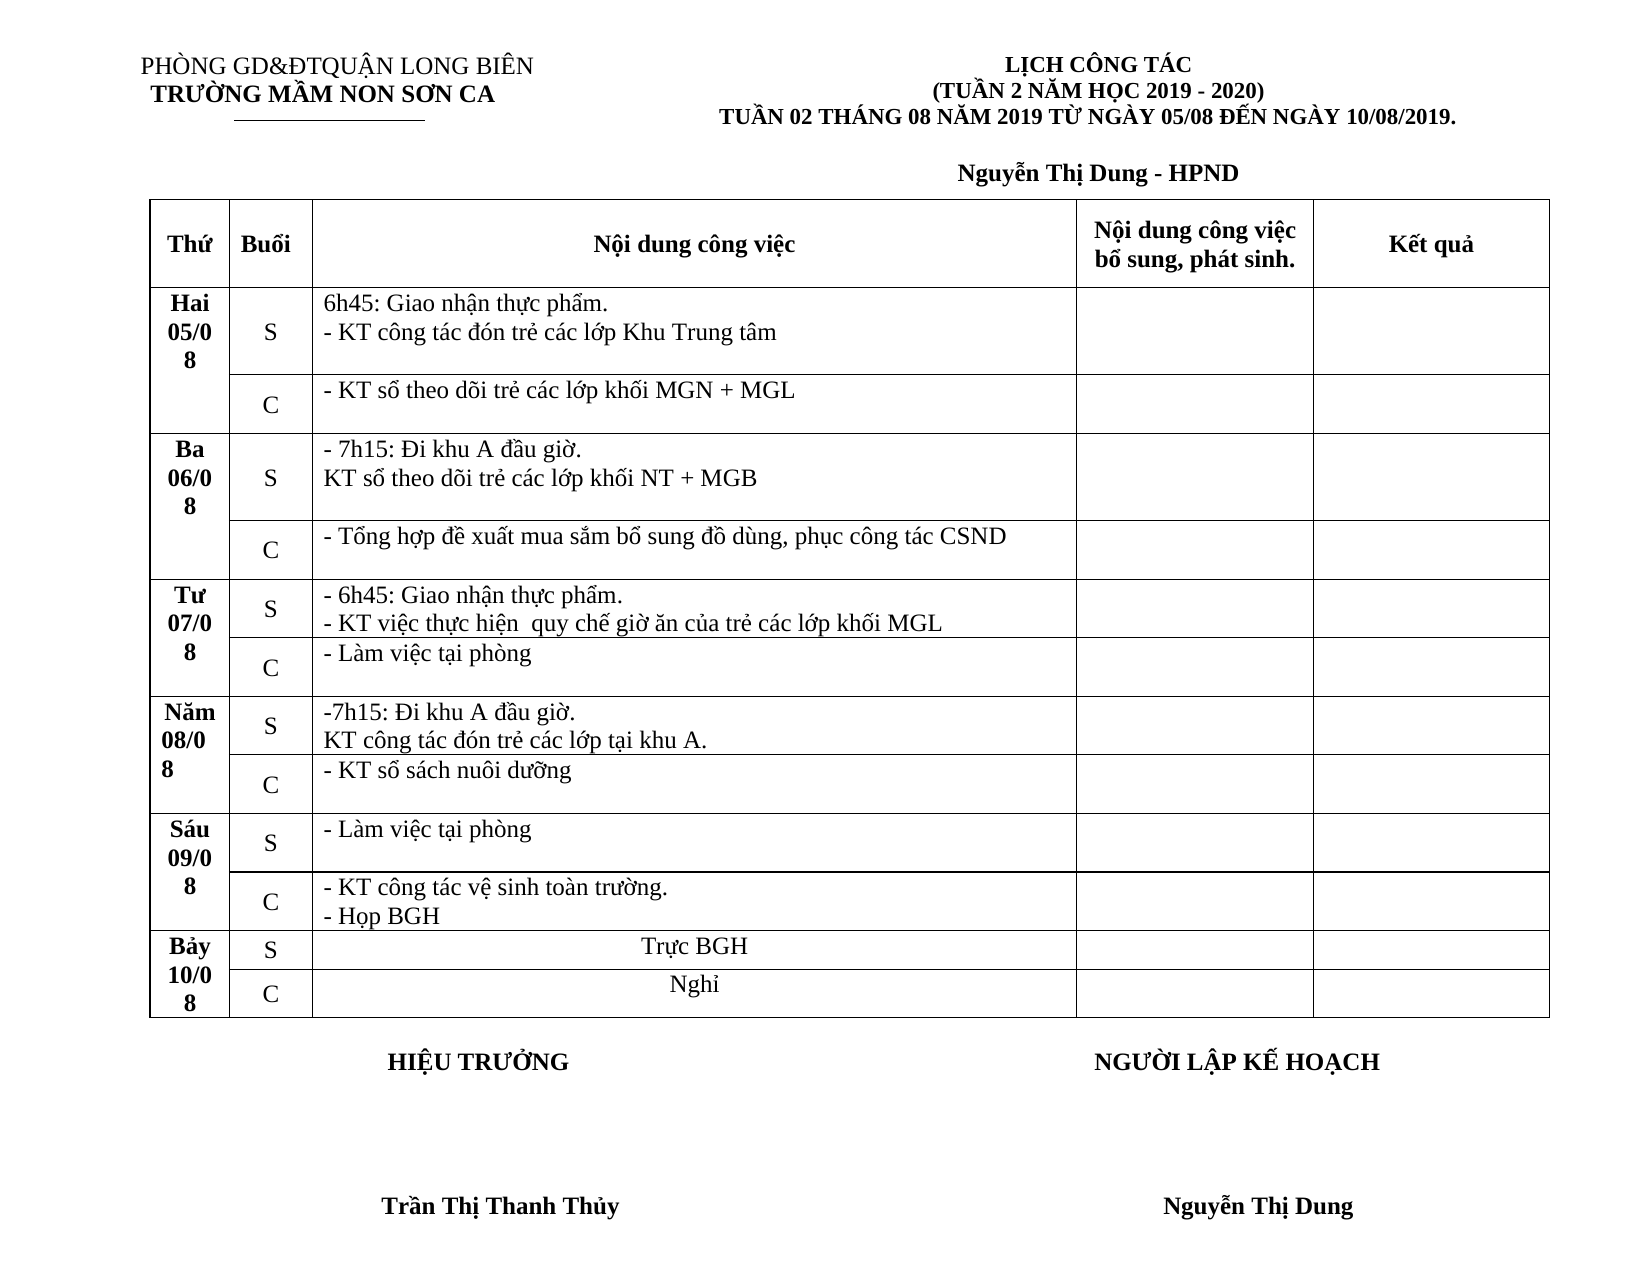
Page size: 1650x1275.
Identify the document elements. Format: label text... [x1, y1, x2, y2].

table_cell - 7h15: Đi khu A đầu giờ. KT sổ theo dõi trẻ các lớp khối NT + MGB [313, 434, 1076, 520]
table_cell [1314, 873, 1549, 930]
table_cell [1077, 755, 1313, 813]
table_cell Năm 08/08 [151, 697, 229, 813]
table_cell -7h15: Đi khu A đầu giờ. KT công tác đón trẻ các lớp tại khu A. [313, 697, 1076, 754]
table_cell [1077, 288, 1313, 374]
table_cell S [230, 697, 312, 754]
table_cell - Làm việc tại phòng [313, 638, 1076, 696]
table_cell S [230, 288, 312, 374]
table_cell [1077, 931, 1313, 968]
table_cell Hai 05/08 [151, 288, 229, 433]
text HIỆU TRƯỞNG NGƯỜI LẬP KẾ HOẠCH [150, 1047, 1500, 1076]
table_cell [1314, 434, 1549, 520]
table_cell - Tổng hợp đề xuất mua sắm bổ sung đồ dùng, phục công tác CSND [313, 521, 1076, 579]
table_cell Bảy 10/08 [151, 931, 229, 1017]
table_cell [1314, 697, 1549, 754]
table_cell S [230, 580, 312, 637]
table_cell S [230, 434, 312, 520]
table_header LỊCH CÔNG TÁC (TUẦN 2 NĂM HỌC 2019 - 2020) TUẦN 02 THÁNG 08 NĂM 2019 TỪ NGÀY 05/08 ĐẾN NGÀY 10/08/2019. Nguyễn Thị Dung - HPND [611, 51, 1586, 194]
table_cell [1077, 814, 1313, 871]
table_cell [1077, 434, 1313, 520]
table_cell [1314, 814, 1549, 871]
table_cell [1077, 638, 1313, 696]
table_cell C [230, 873, 312, 930]
table_cell [1314, 970, 1549, 1017]
table_cell S [230, 931, 312, 968]
table_cell C [230, 970, 312, 1017]
table_cell - 6h45: Giao nhận thực phẩm. - KT việc thực hiện quy chế giờ ăn của trẻ các lớp khối MGL [313, 580, 1076, 637]
table_header Nội dung công việc bổ sung, phát sinh. [1077, 200, 1313, 287]
table_header Kết quả [1314, 200, 1549, 287]
table_cell Trực BGH [313, 931, 1076, 968]
table_cell - KT sổ theo dõi trẻ các lớp khối MGN + MGL [313, 375, 1076, 433]
table_cell [1314, 931, 1549, 968]
table_cell [1077, 873, 1313, 930]
table_cell [1077, 521, 1313, 579]
table_cell [1077, 970, 1313, 1017]
table_cell [1314, 521, 1549, 579]
table_cell C [230, 521, 312, 579]
table_cell [1314, 638, 1549, 696]
table_cell [1314, 288, 1549, 374]
table_header Thứ [151, 200, 229, 287]
table_cell - KT sổ sách nuôi dưỡng [313, 755, 1076, 813]
table_cell Tư 07/08 [151, 580, 229, 696]
table_cell [1077, 375, 1313, 433]
table_cell C [230, 638, 312, 696]
table_header Buổi [230, 200, 312, 287]
table_cell - KT công tác vệ sinh toàn trường. - Họp BGH [313, 873, 1076, 930]
table_cell 6h45: Giao nhận thực phẩm. - KT công tác đón trẻ các lớp Khu Trung tâm [313, 288, 1076, 374]
table_cell [1314, 580, 1549, 637]
table_cell - Làm việc tại phòng [313, 814, 1076, 871]
table_cell [1077, 580, 1313, 637]
table_header Nội dung công việc [313, 200, 1076, 287]
table_header PHÒNG GD&ĐTQUẬN LONG BIÊN TRƯỜNG MẦM NON SƠN CA [64, 51, 611, 194]
table_cell [1077, 697, 1313, 754]
table_cell Nghỉ [313, 970, 1076, 1017]
table_cell S [230, 814, 312, 871]
table_cell Ba 06/08 [151, 434, 229, 579]
table_cell C [230, 375, 312, 433]
table_cell C [230, 755, 312, 813]
table_cell [1314, 755, 1549, 813]
text Trần Thị Thanh Thủy Nguyễn Thị Dung [150, 1191, 1500, 1219]
table_cell [1314, 375, 1549, 433]
table_cell Sáu 09/08 [151, 814, 229, 930]
